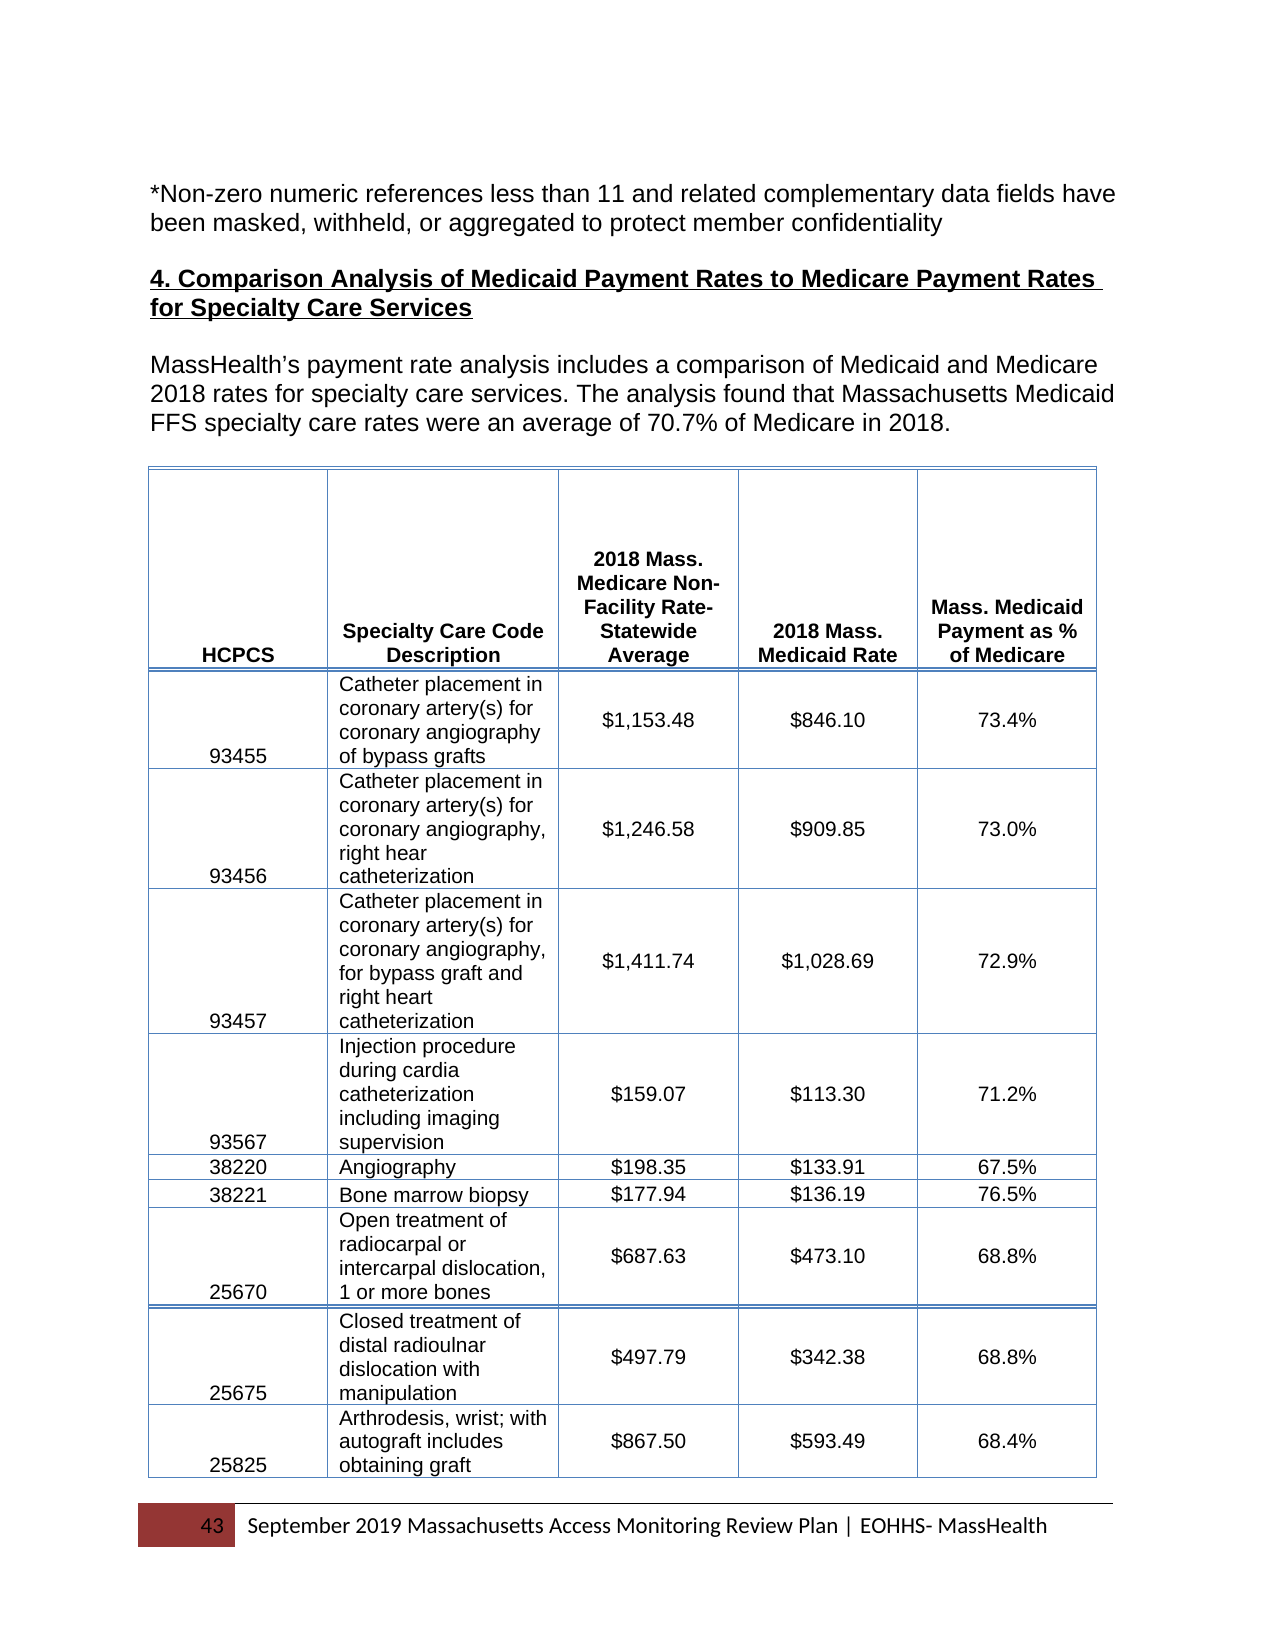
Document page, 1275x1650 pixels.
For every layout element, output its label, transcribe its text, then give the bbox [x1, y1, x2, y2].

table_cell 93567 [149, 1034, 327, 1154]
table_cell 38220 [149, 1155, 327, 1179]
table_cell $1,246.58 [559, 769, 738, 888]
table_cell Injection procedure during cardia catheterization including imaging supervision [328, 1034, 558, 1154]
table_cell $113.30 [739, 1034, 917, 1154]
table_header Specialty Care Code Description [328, 470, 558, 667]
table_cell Angiography [328, 1155, 558, 1179]
table_cell $909.85 [739, 769, 917, 888]
table_header Mass. Medicaid Payment as % of Medicare [918, 470, 1096, 667]
table_header 2018 Mass. Medicaid Rate [739, 470, 917, 667]
table_cell 76.5% [918, 1180, 1096, 1207]
table_cell $198.35 [559, 1155, 738, 1179]
table_cell $1,411.74 [559, 889, 738, 1033]
table_cell $687.63 [559, 1208, 738, 1304]
table_cell $846.10 [739, 672, 917, 767]
subtitle 4. Comparison Analysis of Medicaid Payment Rates to Medicare Payment Rates for Specialty Care Services [150, 264, 1125, 322]
table_cell $342.38 [739, 1309, 917, 1404]
table_cell $1,028.69 [739, 889, 917, 1033]
table_cell Closed treatment of distal radioulnar dislocation with manipulation [328, 1309, 558, 1404]
table_cell 71.2% [918, 1034, 1096, 1154]
table_cell 72.9% [918, 889, 1096, 1033]
table_cell 93456 [149, 769, 327, 888]
table_cell 25825 [149, 1405, 327, 1477]
table_header HCPCS [149, 470, 327, 667]
table_cell $473.10 [739, 1208, 917, 1304]
table_cell $593.49 [739, 1405, 917, 1477]
table_cell Bone marrow biopsy [328, 1180, 558, 1207]
table_cell 67.5% [918, 1155, 1096, 1179]
table_cell 93455 [149, 672, 327, 767]
table_header 2018 Mass. Medicare Non- Facility Rate- Statewide Average [559, 470, 738, 667]
table_cell Catheter placement in coronary artery(s) for coronary angiography of bypass grafts [328, 672, 558, 767]
table_cell 25675 [149, 1309, 327, 1404]
table_cell Catheter placement in coronary artery(s) for coronary angiography, right hear catheterization [328, 769, 558, 888]
table_cell 73.0% [918, 769, 1096, 888]
table_cell $136.19 [739, 1180, 917, 1207]
table_cell Catheter placement in coronary artery(s) for coronary angiography, for bypass graft and right heart catheterization [328, 889, 558, 1033]
table_cell 73.4% [918, 672, 1096, 767]
table_cell 38221 [149, 1180, 327, 1207]
table_cell 68.8% [918, 1208, 1096, 1304]
text MassHealth’s payment rate analysis includes a comparison of Medicaid and Medicare 2018 rates for specialty care services. The analysis found that Massachusetts Medicaid FFS specialty care rates were an average of 70.7% of Medicare in 2018. [150, 351, 1125, 437]
table_cell $497.79 [559, 1309, 738, 1404]
table_cell $1,153.48 [559, 672, 738, 767]
table_cell $867.50 [559, 1405, 738, 1477]
table_cell Open treatment of radiocarpal or intercarpal dislocation, 1 or more bones [328, 1208, 558, 1304]
table_cell 68.8% [918, 1309, 1096, 1404]
table_cell 25670 [149, 1208, 327, 1304]
table_cell $177.94 [559, 1180, 738, 1207]
table_cell 68.4% [918, 1405, 1096, 1477]
text *Non-zero numeric references less than 11 and related complementary data fields have been masked, withheld, or aggregated to protect member confidentiality [150, 179, 1125, 236]
table_cell $159.07 [559, 1034, 738, 1154]
table_cell 93457 [149, 889, 327, 1033]
table_cell Arthrodesis, wrist; with autograft includes obtaining graft [328, 1405, 558, 1477]
table_cell $133.91 [739, 1155, 917, 1179]
